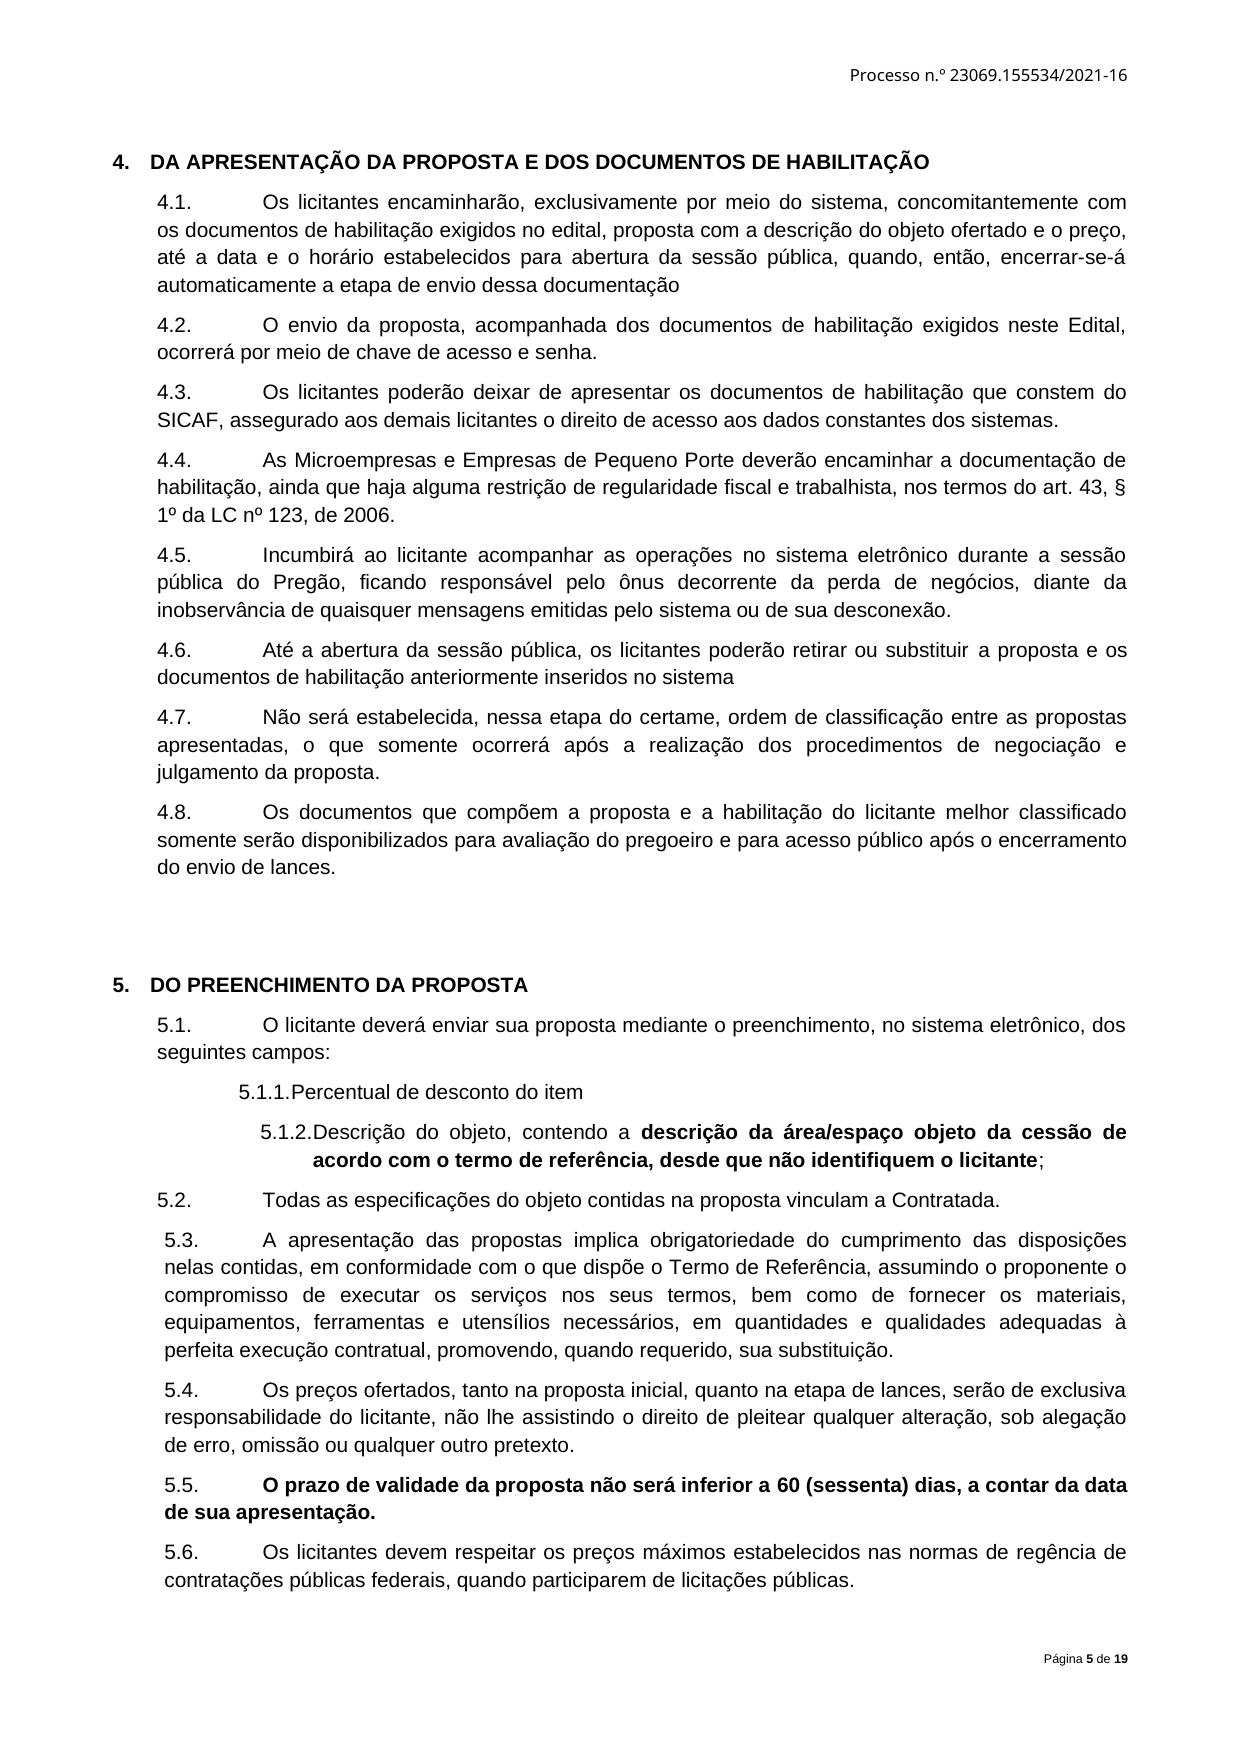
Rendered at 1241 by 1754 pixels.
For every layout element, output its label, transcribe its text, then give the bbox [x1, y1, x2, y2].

list DA APRESENTAÇÃO DA PROPOSTA E DOS DOCUMENTOS DE HABILITAÇÃO [112, 150, 1129, 174]
list As Microempresas e Empresas de Pequeno Porte deverão encaminhar a documentação de habilitação, ainda que haja alguma restrição de regularidade fiscal e trabalhista, nos termos do art. 43, § 1º da LC nº 123, de 2006. [157, 447, 1128, 526]
list Incumbirá ao licitante acompanhar as operações no sistema eletrônico durante a sessão pública do Pregão, ficando responsável pelo ônus decorrente da perda de negócios, diante da inobservância de quaisquer mensagens emitidas pelo sistema ou de sua desconexão. [157, 542, 1128, 621]
list Os documentos que compõem a proposta e a habilitação do licitante melhor classificado somente serão disponibilizados para avaliação do pregoeiro e para acesso público após o encerramento do envio de lances. [157, 800, 1128, 879]
list Os preços ofertados, tanto na proposta inicial, quanto na etapa de lances, serão de exclusiva responsabilidade do licitante, não lhe assistindo o direito de pleitear qualquer alteração, sob alegação de erro, omissão ou qualquer outro pretexto. [164, 1377, 1128, 1456]
list Descrição do objeto, contendo a descrição da área/espaço objeto da cessão de acordo com o termo de referência, desde que não identifiquem o licitante; [260, 1120, 1128, 1171]
list O prazo de validade da proposta não será inferior a 60 (sessenta) dias, a contar da data de sua apresentação. [164, 1472, 1128, 1524]
list Os licitantes devem respeitar os preços máximos estabelecidos nas normas de regência de contratações públicas federais, quando participarem de licitações públicas. [164, 1540, 1128, 1591]
list Percentual de desconto do item [238, 1080, 1128, 1104]
list O licitante deverá enviar sua proposta mediante o preenchimento, no sistema eletrônico, dos seguintes campos: [157, 1012, 1128, 1064]
list A apresentação das propostas implica obrigatoriedade do cumprimento das disposições nelas contidas, em conformidade com o que dispõe o Termo de Referência, assumindo o proponente o compromisso de executar os serviços nos seus termos, bem como de fornecer os materiais, equipamentos, ferramentas e utensílios necessários, em quantidades e qualidades adequadas à perfeita execução contratual, promovendo, quando requerido, sua substituição. [164, 1227, 1128, 1361]
list Todas as especificações do objeto contidas na proposta vinculam a Contratada. [157, 1187, 1128, 1211]
list Não será estabelecida, nessa etapa do certame, ordem de classificação entre as propostas apresentadas, o que somente ocorrerá após a realização dos procedimentos de negociação e julgamento da proposta. [157, 705, 1128, 784]
list Os licitantes encaminharão, exclusivamente por meio do sistema, concomitantemente com os documentos de habilitação exigidos no edital, proposta com a descrição do objeto ofertado e o preço, até a data e o horário estabelecidos para abertura da sessão pública, quando, então, encerrar-se-á automaticamente a etapa de envio dessa documentação [157, 190, 1128, 296]
list O envio da proposta, acompanhada dos documentos de habilitação exigidos neste Edital, ocorrerá por meio de chave de acesso e senha. [157, 312, 1128, 364]
list DO PREENCHIMENTO DA PROPOSTA [112, 972, 1129, 996]
list Até a abertura da sessão pública, os licitantes poderão retirar ou substituir a proposta e os documentos de habilitação anteriormente inseridos no sistema [157, 637, 1128, 689]
list Os licitantes poderão deixar de apresentar os documentos de habilitação que constem do SICAF, assegurado aos demais licitantes o direito de acesso aos dados constantes dos sistemas. [157, 380, 1128, 431]
